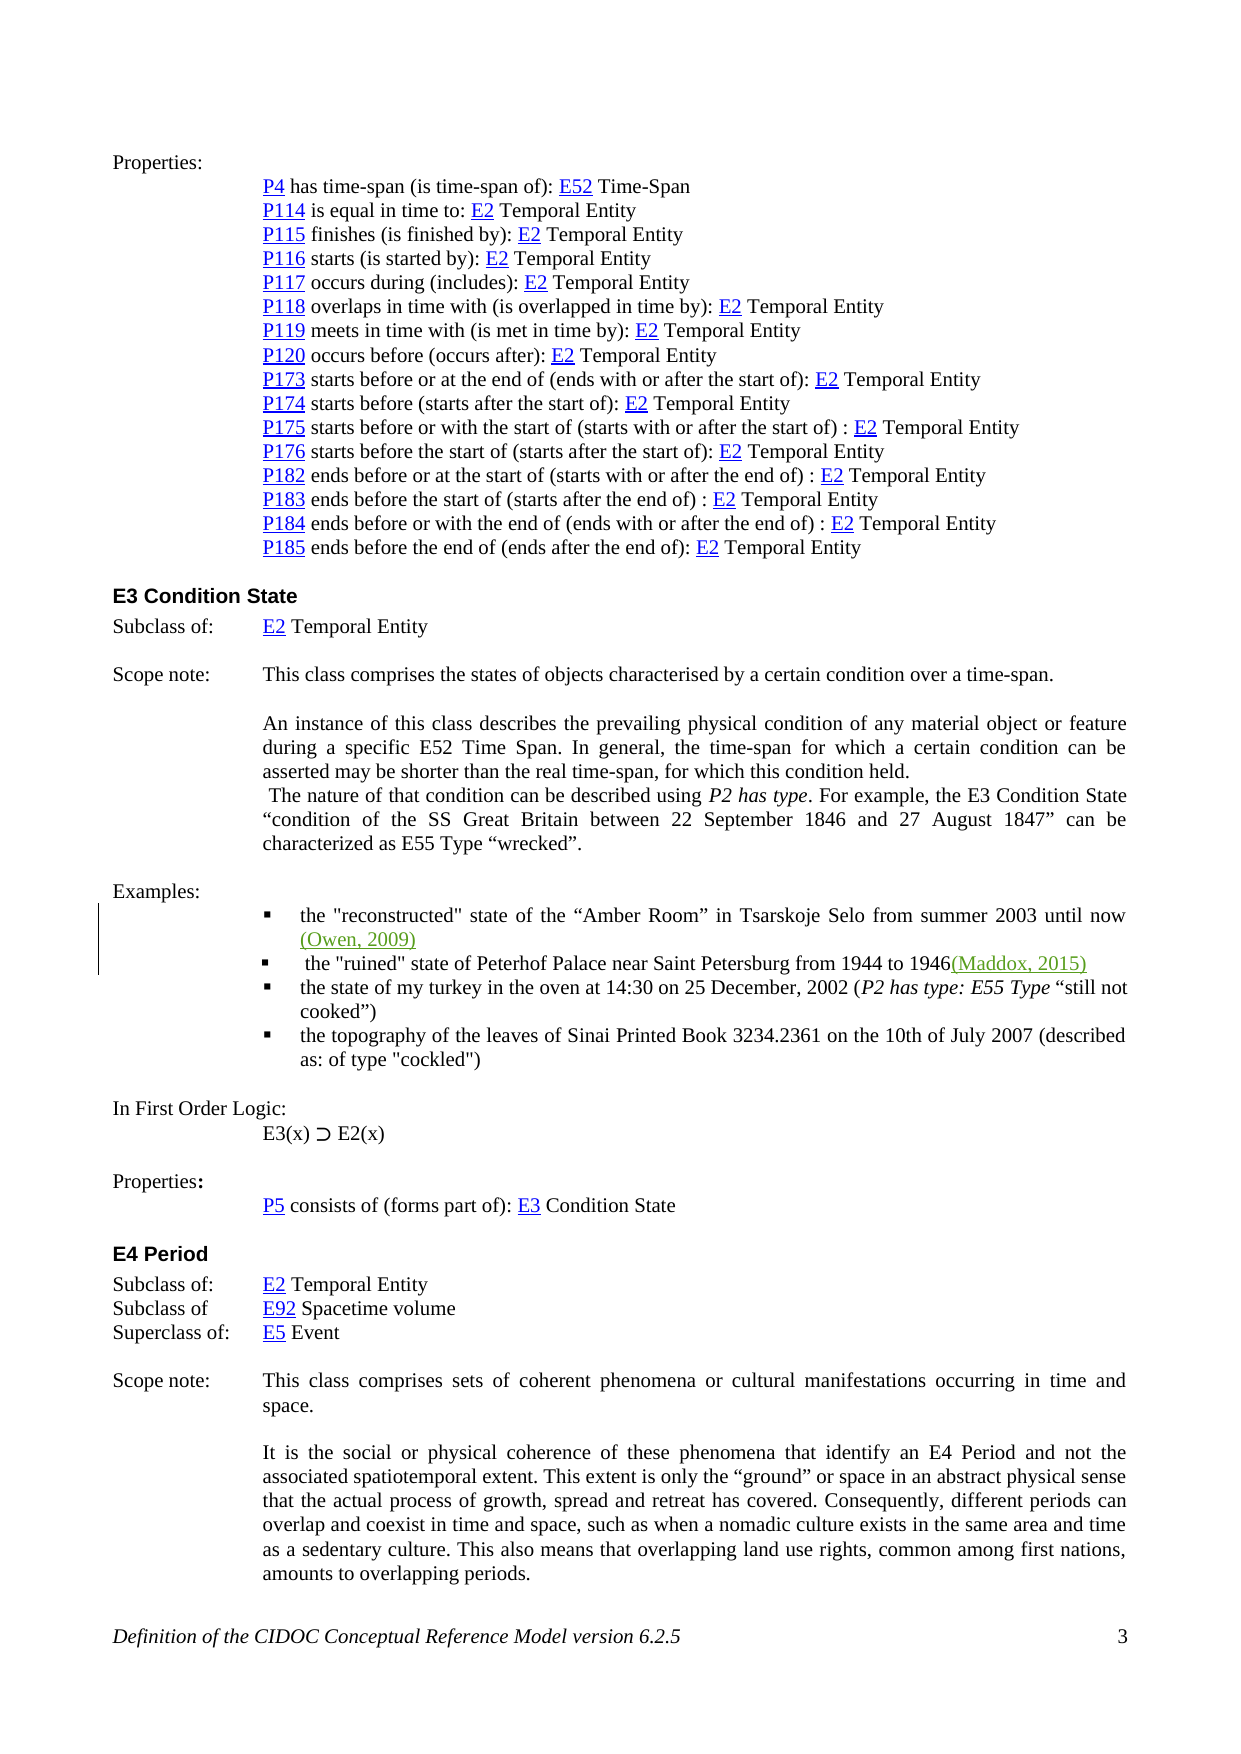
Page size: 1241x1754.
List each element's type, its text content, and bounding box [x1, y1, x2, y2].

text Subclass of E92 Spacetime volume [112, 1296, 1128, 1320]
list the state of my turkey in the oven at 14:30 on 25 December, 2002 (P2 has type: E55 Type “still not cooked”) [262, 975, 1128, 1023]
text Scope note: This class comprises sets of coherent phenomena or cultural manifestations occurring in time and space. [112, 1368, 1128, 1417]
text Scope note: This class comprises the states of objects characterised by a certain condition over a time-span. [112, 662, 1128, 686]
text It is the social or physical coherence of these phenomena that identify an E4 Period and not the associated spatiotemporal extent. This extent is only the “ground” or space in an abstract physical sense that the actual process of growth, spread and retreat has covered. Consequently, different periods can overlap and coexist in time and space, such as when a nomadic culture exists in the same area and time as a sedentary culture. This also means that overlapping land use rights, common among first nations, amounts to overlapping periods. [262, 1440, 1128, 1584]
text In First Order Logic: [112, 1096, 1128, 1119]
text P118 overlaps in time with (is overlapped in time by): E2 Temporal Entity [217, 294, 1128, 318]
text P116 starts (is started by): E2 Temporal Entity [217, 246, 1128, 270]
text P119 meets in time with (is met in time by): E2 Temporal Entity [217, 318, 1128, 342]
text P182 ends before or at the start of (starts with or after the end of) : E2 Temporal Entity [217, 463, 1128, 487]
text P175 starts before or with the start of (starts with or after the start of) : E2 Temporal Entity [217, 415, 1128, 439]
text P5 consists of (forms part of): E3 Condition State [217, 1193, 1128, 1217]
list the "ruined" state of Peterhof Palace near Saint Petersburg from 1944 to 1946 [260, 951, 1128, 975]
text Superclass of: E5 Event [112, 1320, 1128, 1344]
text Properties: [112, 1169, 1128, 1193]
text P185 ends before the end of (ends after the end of): E2 Temporal Entity [217, 535, 1128, 559]
text An instance of this class describes the prevailing physical condition of any material object or feature during a specific E52 Time Span. In general, the time-span for which a certain condition can be asserted may be shorter than the real time-span, for which this condition held. [262, 711, 1128, 783]
text P173 starts before or at the end of (ends with or after the start of): E2 Temporal Entity [217, 367, 1128, 391]
text P114 is equal in time to: E2 Temporal Entity [217, 198, 1128, 222]
text P117 occurs during (includes): E2 Temporal Entity [217, 270, 1128, 294]
list the "reconstructed" state of the “Amber Room” in Tsarskoje Selo from summer 2003 until now [262, 903, 1128, 951]
text P184 ends before or with the end of (ends with or after the end of) : E2 Temporal Entity [217, 511, 1128, 535]
text E3(x) ⊃ E2(x) [112, 1119, 1128, 1145]
text P176 starts before the start of (starts after the start of): E2 Temporal Entity [217, 439, 1128, 463]
text Properties: [112, 150, 1128, 174]
text P115 finishes (is finished by): E2 Temporal Entity [217, 222, 1128, 246]
list the topography of the leaves of Sinai Printed Book 3234.2361 on the 10th of July 2007 (described as: of type "cockled") [262, 1023, 1128, 1071]
text Examples: [112, 879, 1128, 903]
subtitle E4 Period [112, 1242, 1128, 1266]
text P183 ends before the start of (starts after the end of) : E2 Temporal Entity [217, 487, 1128, 511]
text The nature of that condition can be described using P2 has type. For example, the E3 Condition State “condition of the SS Great Britain between 22 September 1846 and 27 August 1847” can be characterized as E55 Type “wrecked”. [262, 783, 1128, 855]
text P174 starts before (starts after the start of): E2 Temporal Entity [217, 391, 1128, 415]
text P4 has time-span (is time-span of): E52 Time-Span [217, 174, 1128, 198]
text P120 occurs before (occurs after): E2 Temporal Entity [217, 342, 1128, 367]
text Subclass of: E2 Temporal Entity [112, 1272, 1128, 1296]
text Subclass of: E2 Temporal Entity [112, 614, 1128, 638]
subtitle E3 Condition State [112, 584, 1128, 608]
